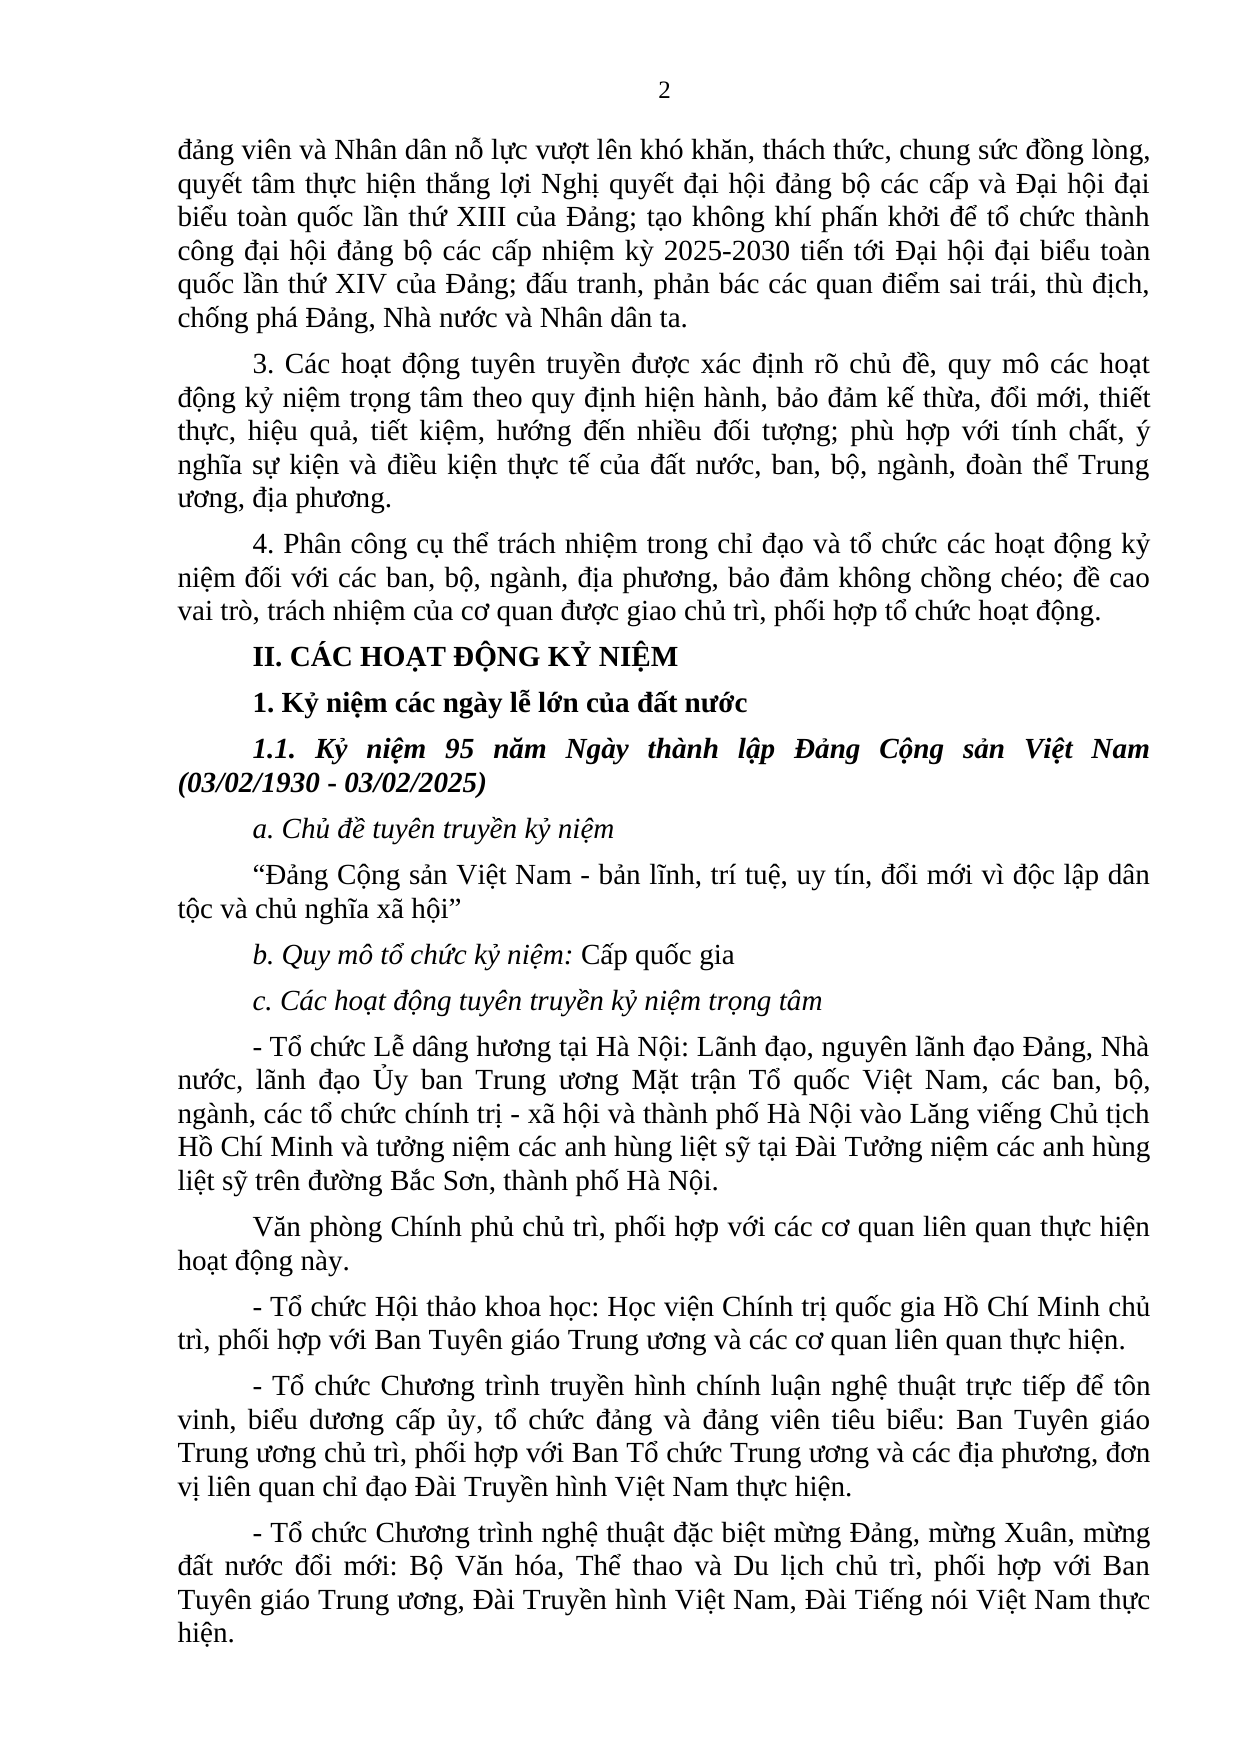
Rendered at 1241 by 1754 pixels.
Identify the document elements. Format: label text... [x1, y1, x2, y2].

text 1. Kỷ niệm các ngày lễ lớn của đất nước [177, 686, 1152, 719]
text 1.1. Kỷ niệm 95 năm Ngày thành lập Đảng Cộng sản Việt Nam (03/02/1930 - 03/02/2025) [177, 732, 1152, 799]
text “Đảng Cộng sản Việt Nam - bản lĩnh, trí tuệ, uy tín, đổi mới vì độc lập dân tộc và chủ nghĩa xã hội” [177, 857, 1152, 924]
text - Tổ chức Hội thảo khoa học: Học viện Chính trị quốc gia Hồ Chí Minh chủ trì, phối hợp với Ban Tuyên giáo Trung ương và các cơ quan liên quan thực hiện. [177, 1289, 1152, 1356]
text 4. Phân công cụ thể trách nhiệm trong chỉ đạo và tổ chức các hoạt động kỷ niệm đối với các ban, bộ, ngành, địa phương, bảo đảm không chồng chéo; đề cao vai trò, trách nhiệm của cơ quan được giao chủ trì, phối hợp tổ chức hoạt động. [177, 526, 1152, 627]
text II. CÁC HOẠT ĐỘNG KỶ NIỆM [177, 639, 1152, 673]
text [177, 132, 1152, 334]
text b. Quy mô tổ chức kỷ niệm: Cấp quốc gia [177, 937, 1152, 970]
text - Tổ chức Chương trình truyền hình chính luận nghệ thuật trực tiếp để tôn vinh, biểu dương cấp ủy, tổ chức đảng và đảng viên tiêu biểu: Ban Tuyên giáo Trung ương chủ trì, phối hợp với Ban Tổ chức Trung ương và các địa phương, đơn vị liên quan chỉ đạo Đài Truyền hình Việt Nam thực hiện. [177, 1368, 1152, 1502]
text Văn phòng Chính phủ chủ trì, phối hợp với các cơ quan liên quan thực hiện hoạt động này. [177, 1209, 1152, 1276]
text c. Các hoạt động tuyên truyền kỷ niệm trọng tâm [177, 983, 1152, 1016]
text 3. Các hoạt động tuyên truyền được xác định rõ chủ đề, quy mô các hoạt động kỷ niệm trọng tâm theo quy định hiện hành, bảo đảm kế thừa, đổi mới, thiết thực, hiệu quả, tiết kiệm, hướng đến nhiều đối tượng; phù hợp với tính chất, ý nghĩa sự kiện và điều kiện thực tế của đất nước, ban, bộ, ngành, đoàn thể Trung ương, địa phương. [177, 346, 1152, 514]
text a. Chủ đề tuyên truyền kỷ niệm [177, 811, 1152, 845]
text - Tổ chức Chương trình nghệ thuật đặc biệt mừng Đảng, mừng Xuân, mừng đất nước đổi mới: Bộ Văn hóa, Thể thao và Du lịch chủ trì, phối hợp với Ban Tuyên giáo Trung ương, Đài Truyền hình Việt Nam, Đài Tiếng nói Việt Nam thực hiện. [177, 1515, 1152, 1649]
text - Tổ chức Lễ dâng hương tại Hà Nội: Lãnh đạo, nguyên lãnh đạo Đảng, Nhà nước, lãnh đạo Ủy ban Trung ương Mặt trận Tổ quốc Việt Nam, các ban, bộ, ngành, các tổ chức chính trị - xã hội và thành phố Hà Nội vào Lăng viếng Chủ tịch Hồ Chí Minh và tưởng niệm các anh hùng liệt sỹ tại Đài Tưởng niệm các anh hùng liệt sỹ trên đường Bắc Sơn, thành phố Hà Nội. [177, 1029, 1152, 1197]
